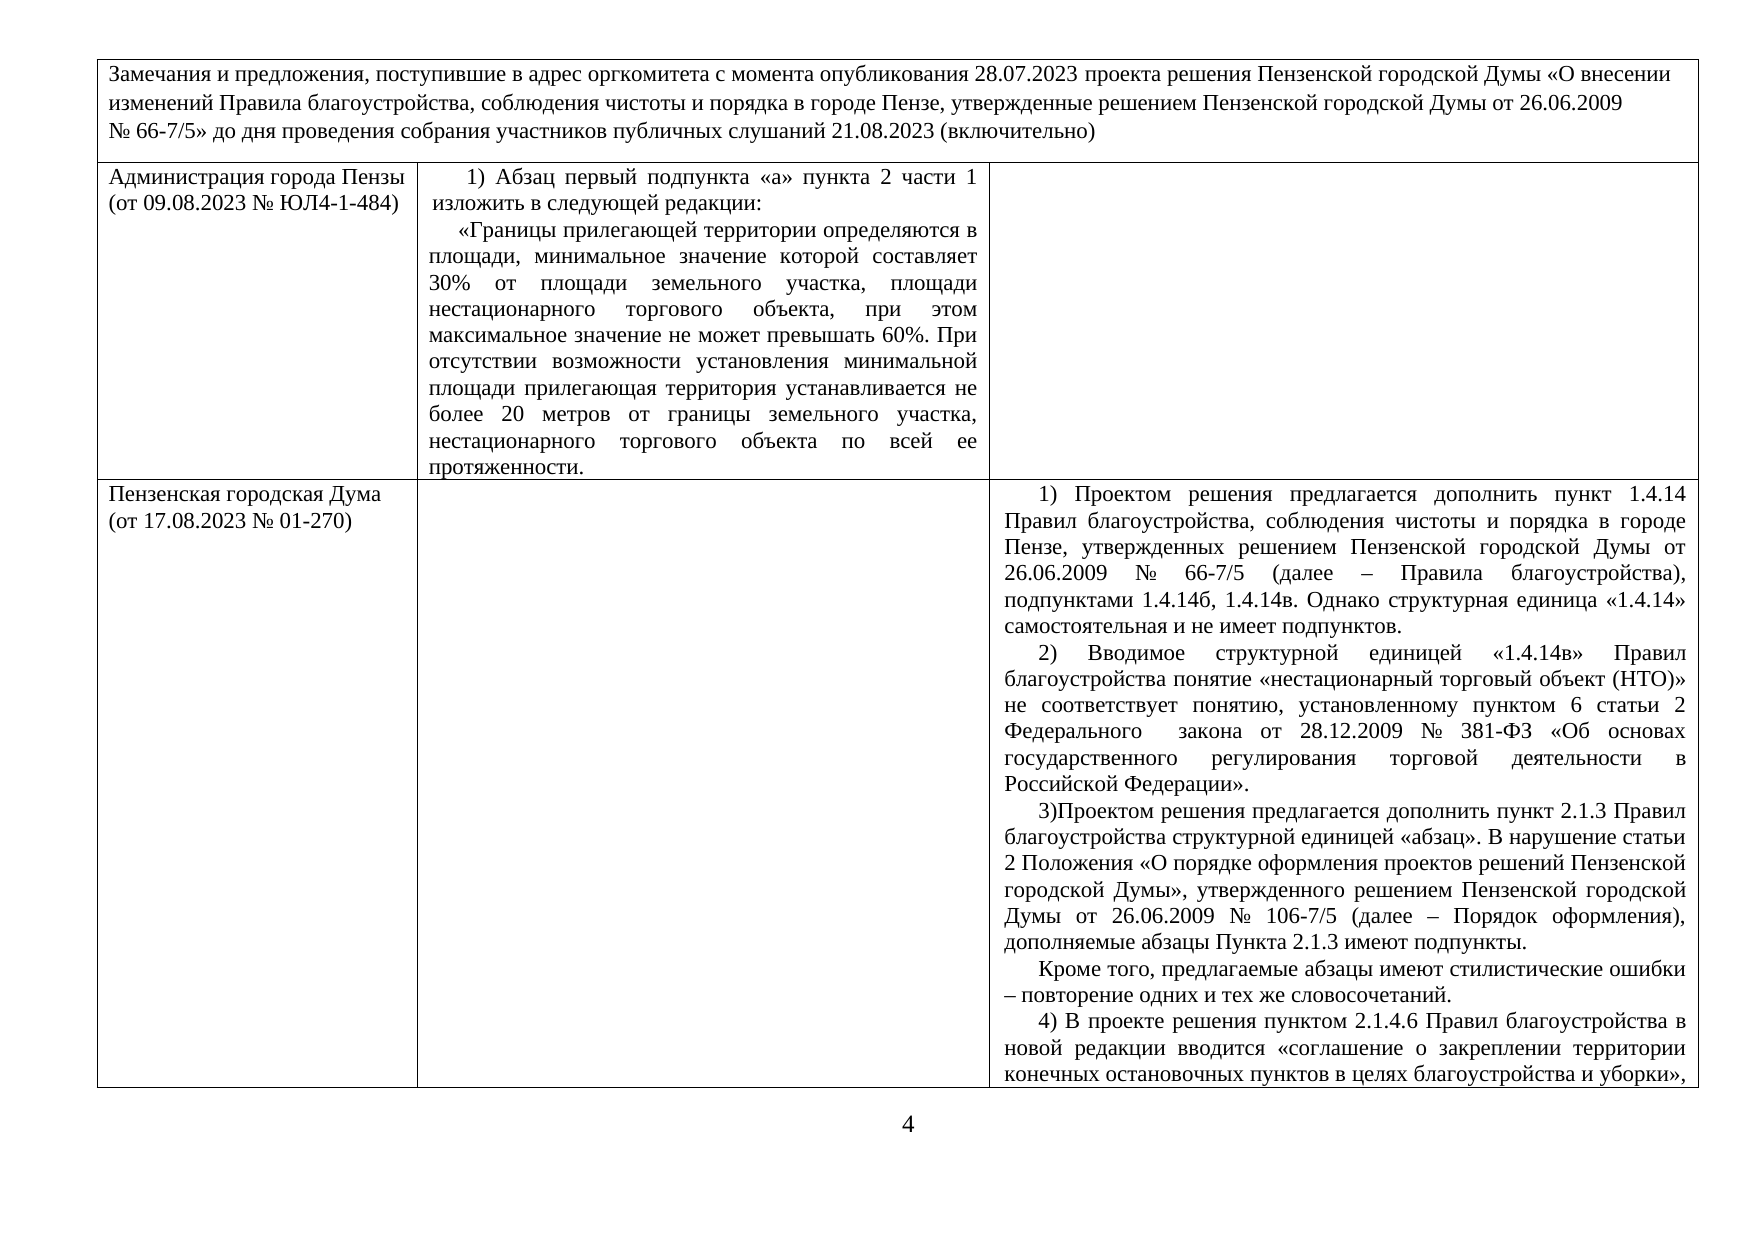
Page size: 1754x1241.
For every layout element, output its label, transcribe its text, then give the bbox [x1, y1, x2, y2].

table_cell [418, 480, 989, 1087]
table_cell 1) Абзац первый подпункта «а» пункта 2 части 1 изложить в следующей редакции: «Границы прилегающей территории определяются в площади, минимальное значение которой составляет 30% от площади земельного участка, площади нестационарного торгового объекта, при этом максимальное значение не может превышать 60%. При отсутствии возможности установления минимальной площади прилегающая территория устанавливается не более 20 метров от границы земельного участка, нестационарного торгового объекта по всей ее протяженности. [418, 163, 989, 479]
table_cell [98, 480, 417, 1087]
table_cell Администрация города Пензы (от 09.08.2023 № ЮЛ4-1-484) [98, 163, 417, 479]
table_cell Замечания и предложения, поступившие в адрес оргкомитета с момента опубликования 28.07.2023 проекта решения Пензенской городской Думы «О внесении изменений Правила благоустройства, соблюдения чистоты и порядка в городе Пензе, утвержденные решением Пензенской городской Думы от 26.06.2009 № 66-7/5» до дня проведения собрания участников публичных слушаний 21.08.2023 (включительно) [98, 60, 1698, 162]
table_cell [990, 480, 1698, 1087]
table_cell [990, 163, 1698, 479]
